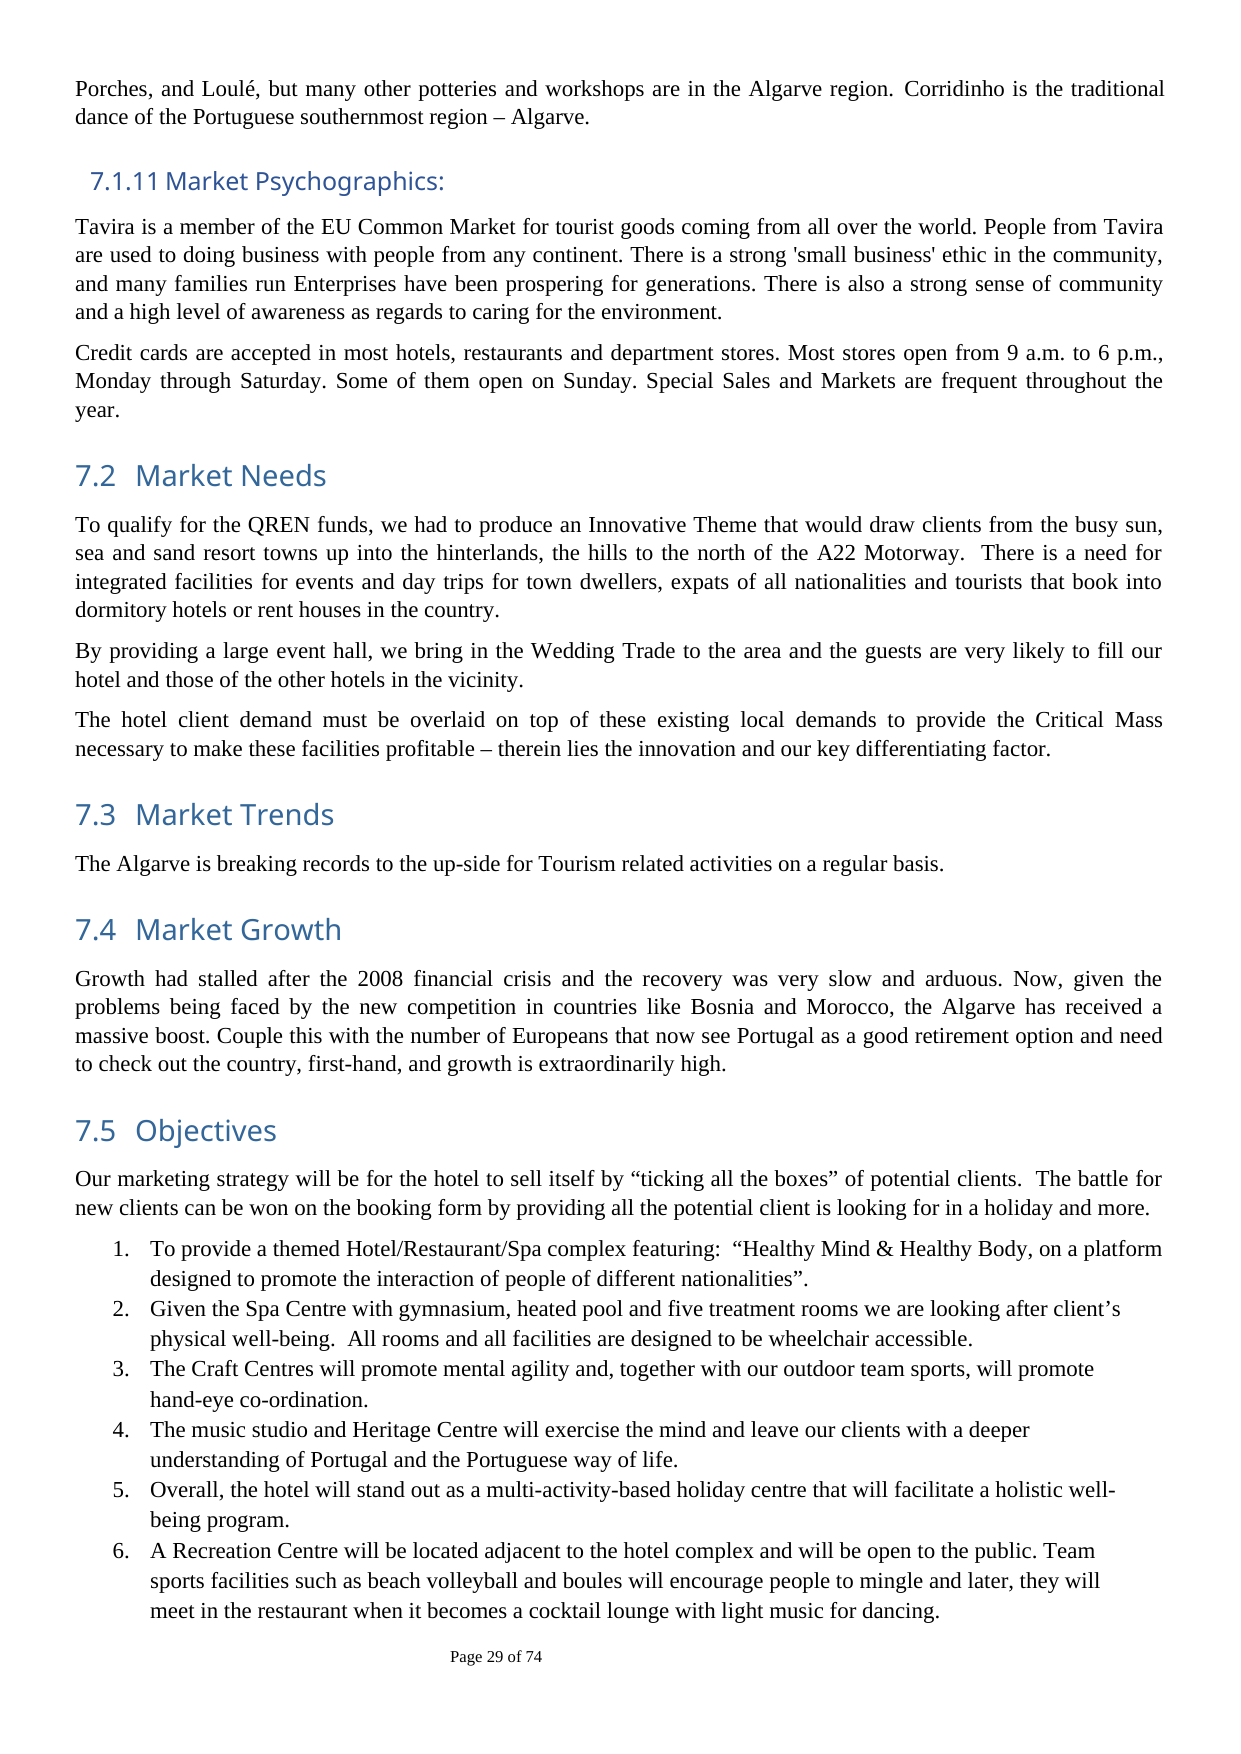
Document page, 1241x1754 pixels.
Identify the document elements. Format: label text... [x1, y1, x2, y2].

subtitle Market Growth [75, 910, 1165, 949]
text To qualify for the QREN funds, we had to produce an Innovative Theme that would draw clients from the busy sun, sea and sand resort towns up into the hinterlands, the hills to the north of the A22 Motorway. There is a need for integrated facilities for events and day trips for town dwellers, expats of all nationalities and tourists that book into dormitory hotels or rent houses in the country. [75, 511, 1165, 623]
list The music studio and Heritage Centre will exercise the mind and leave our clients with a deeper understanding of Portugal and the Portuguese way of life. [112, 1416, 1125, 1472]
subtitle Market Trends [75, 795, 1165, 834]
text By providing a large event hall, we bring in the Wedding Trade to the area and the guests are very likely to fill our hotel and those of the other hotels in the vicinity. [75, 637, 1165, 692]
text Tavira is a member of the EU Common Market for tourist goods coming from all over the world. People from Tavira are used to doing business with people from any continent. There is a strong 'small business' ethic in the community, and many families run Enterprises have been prospering for generations. There is also a strong sense of community and a high level of awareness as regards to caring for the environment. [75, 213, 1165, 324]
list To provide a themed Hotel/Restaurant/Spa complex featuring: “Healthy Mind & Healthy Body, on a platform designed to promote the interaction of people of different nationalities”. [112, 1235, 1165, 1291]
subtitle Market Needs [75, 456, 1165, 495]
text Growth had stalled after the 2008 financial crisis and the recovery was very slow and arduous. Now, given the problems being faced by the new competition in countries like Bosnia and Morocco, the Algarve has received a massive boost. Couple this with the number of Europeans that now see Portugal as a good retirement option and need to check out the country, first-hand, and growth is extraordinarily high. [75, 965, 1165, 1077]
text The hotel client demand must be overlaid on top of these existing local demands to provide the Critical Mass necessary to make these facilities profitable – therein lies the innovation and our key differentiating factor. [75, 707, 1165, 761]
list Overall, the hotel will stand out as a multi-activity-based holiday centre that will facilitate a holistic well-being program. [112, 1476, 1125, 1533]
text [75, 75, 1165, 130]
subtitle Objectives [75, 1110, 1165, 1150]
list The Craft Centres will promote mental agility and, together with our outdoor team sports, will promote hand-eye co-ordination. [112, 1356, 1125, 1412]
text Our marketing strategy will be for the hotel to sell itself by “ticking all the boxes” of potential clients. The battle for new clients can be won on the booking form by providing all the potential client is looking for in a holiday and more. [75, 1165, 1165, 1220]
text The Algarve is breaking records to the up-side for Tourism related activities on a regular basis. [75, 850, 1165, 876]
subtitle Market Psychographics: [90, 163, 1165, 197]
list A Recreation Centre will be located adjacent to the hotel complex and will be open to the public. Team sports facilities such as beach volleyball and boules will encourage people to mingle and later, they will meet in the restaurant when it becomes a cocktail lounge with light music for dancing. [112, 1537, 1125, 1623]
list Given the Spa Centre with gymnasium, heated pool and five treatment rooms we are looking after client’s physical well-being. All rooms and all facilities are designed to be wheelchair accessible. [112, 1295, 1125, 1352]
text Credit cards are accepted in most hotels, restaurants and department stores. Most stores open from 9 a.m. to 6 p.m., Monday through Saturday. Some of them open on Sunday. Special Sales and Markets are frequent throughout the year. [75, 339, 1165, 422]
